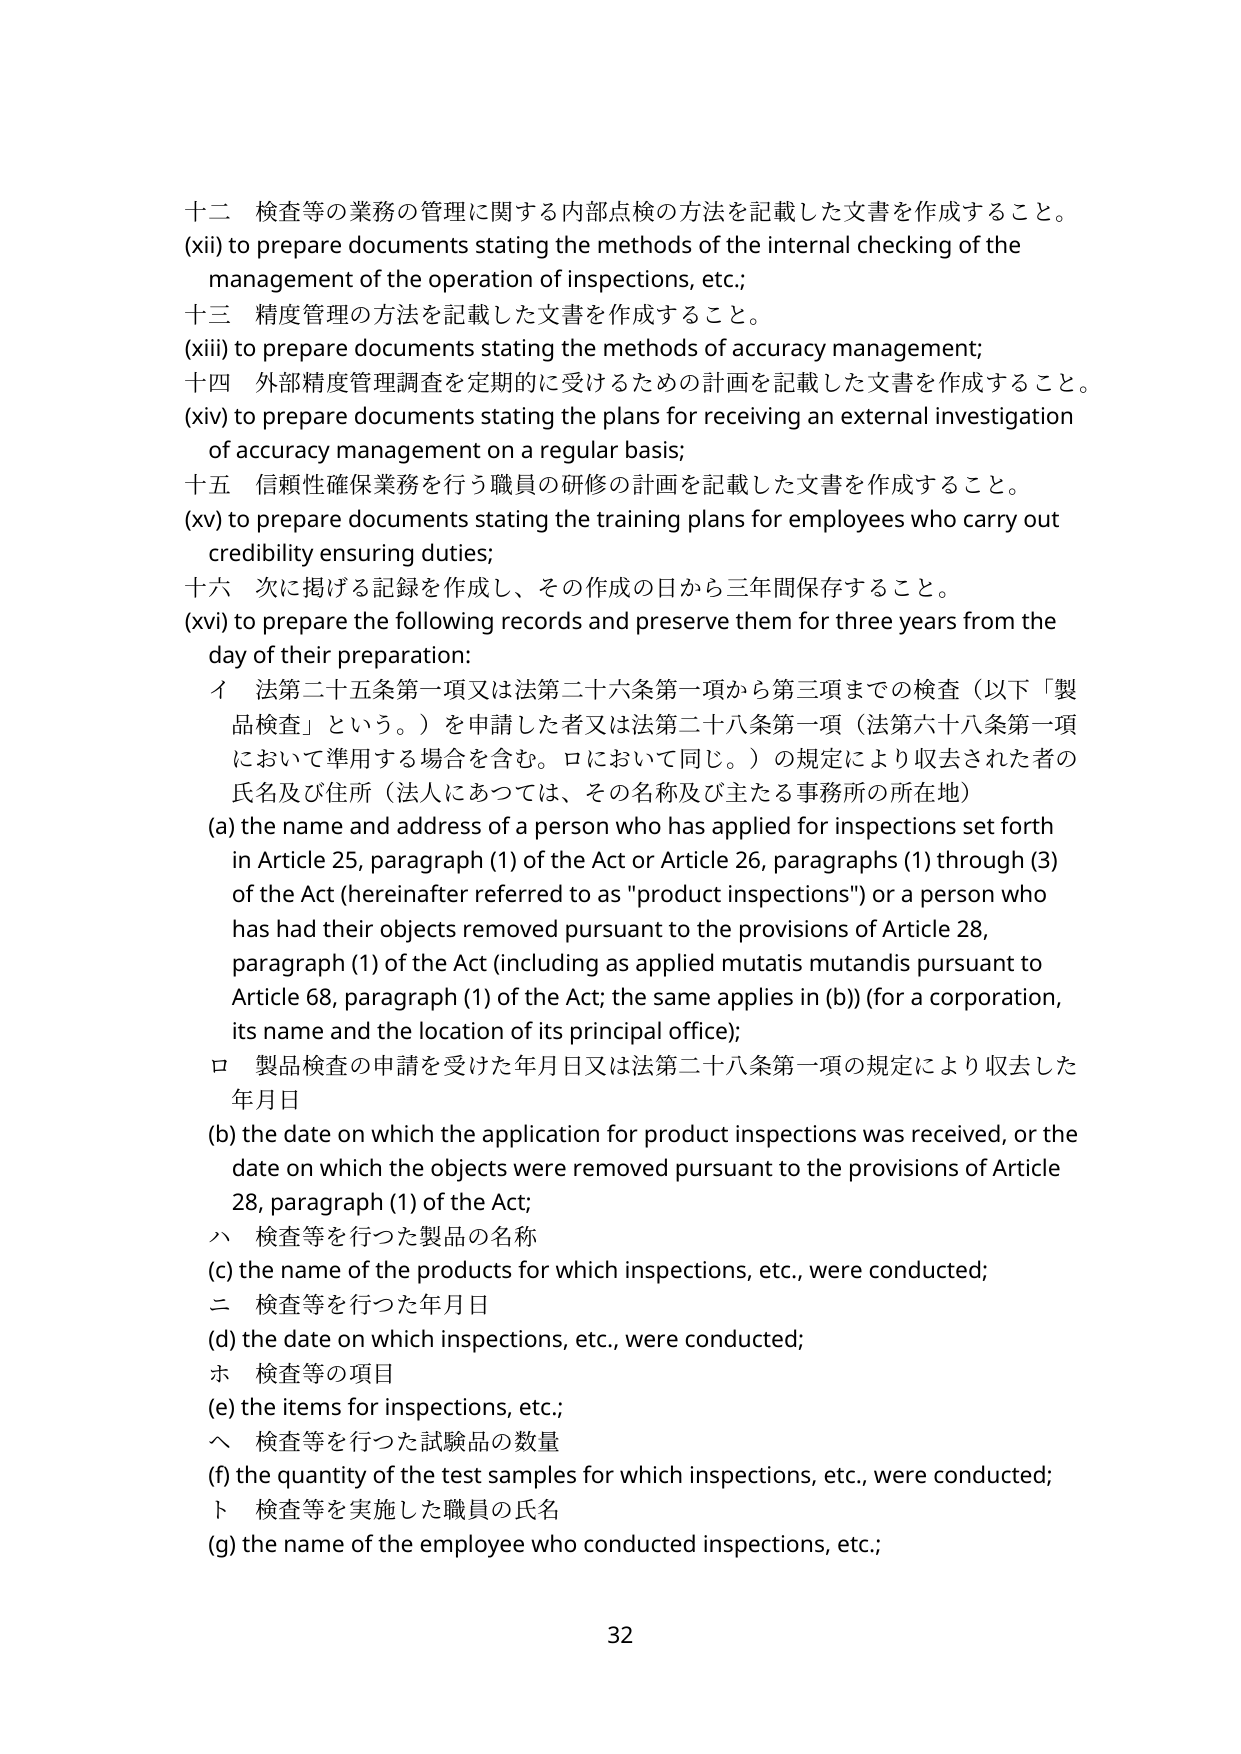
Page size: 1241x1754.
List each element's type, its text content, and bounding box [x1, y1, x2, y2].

text 十六 次に掲げる記録を作成し、その作成の日から三年間保存すること。 [184, 569, 1079, 604]
text (c) the name of the products for which inspections, etc., were conducted; [207, 1253, 1079, 1287]
text ヘ 検査等を行つた試験品の数量 [207, 1424, 1079, 1458]
text 十四 外部精度管理調査を定期的に受けるための計画を記載した文書を作成すること。 [184, 364, 1079, 399]
text 十五 信頼性確保業務を行う職員の研修の計画を記載した文書を作成すること。 [184, 467, 1079, 501]
text (xii) to prepare documents stating the methods of the internal checking of the management of the operation of inspections, etc.; [184, 228, 1079, 296]
text (e) the items for inspections, etc.; [207, 1389, 1079, 1424]
text (a) the name and address of a person who has applied for inspections set forth in Article 25, paragraph (1) of the Act or Article 26, paragraphs (1) through (3) of the Act (hereinafter referred to as "product inspections") or a person who has had their objects removed pursuant to the provisions of Article 28, paragraph (1) of the Act (including as applied mutatis mutandis pursuant to Article 68, paragraph (1) of the Act; the same applies in (b)) (for a corporation, its name and the location of its principal office); [207, 809, 1079, 1048]
text ト 検査等を実施した職員の氏名 [207, 1492, 1079, 1526]
text (xv) to prepare documents stating the training plans for employees who carry out credibility ensuring duties; [184, 501, 1079, 569]
text ニ 検査等を行つた年月日 [207, 1287, 1079, 1321]
text 十三 精度管理の方法を記載した文書を作成すること。 [184, 296, 1079, 330]
text (xvi) to prepare the following records and preserve them for three years from the day of their preparation: [184, 604, 1079, 672]
text ロ 製品検査の申請を受けた年月日又は法第二十八条第一項の規定により収去した年月日 [207, 1048, 1079, 1116]
text イ 法第二十五条第一項又は法第二十六条第一項から第三項までの検査（以下「製品検査」という。）を申請した者又は法第二十八条第一項（法第六十八条第一項において準用する場合を含む。ロにおいて同じ。）の規定により収去された者の氏名及び住所（法人にあつては、その名称及び主たる事務所の所在地） [207, 672, 1079, 809]
text 十二 検査等の業務の管理に関する内部点検の方法を記載した文書を作成すること。 [184, 194, 1079, 228]
text (f) the quantity of the test samples for which inspections, etc., were conducted; [207, 1458, 1079, 1492]
text (g) the name of the employee who conducted inspections, etc.; [207, 1526, 1079, 1560]
text ホ 検査等の項目 [207, 1355, 1079, 1389]
text ハ 検査等を行つた製品の名称 [207, 1219, 1079, 1253]
text (b) the date on which the application for product inspections was received, or the date on which the objects were removed pursuant to the provisions of Article 28, paragraph (1) of the Act; [207, 1116, 1079, 1219]
text (xiii) to prepare documents stating the methods of accuracy management; [184, 330, 1079, 364]
text (xiv) to prepare documents stating the plans for receiving an external investigation of accuracy management on a regular basis; [184, 399, 1079, 467]
text (d) the date on which inspections, etc., were conducted; [207, 1321, 1079, 1355]
